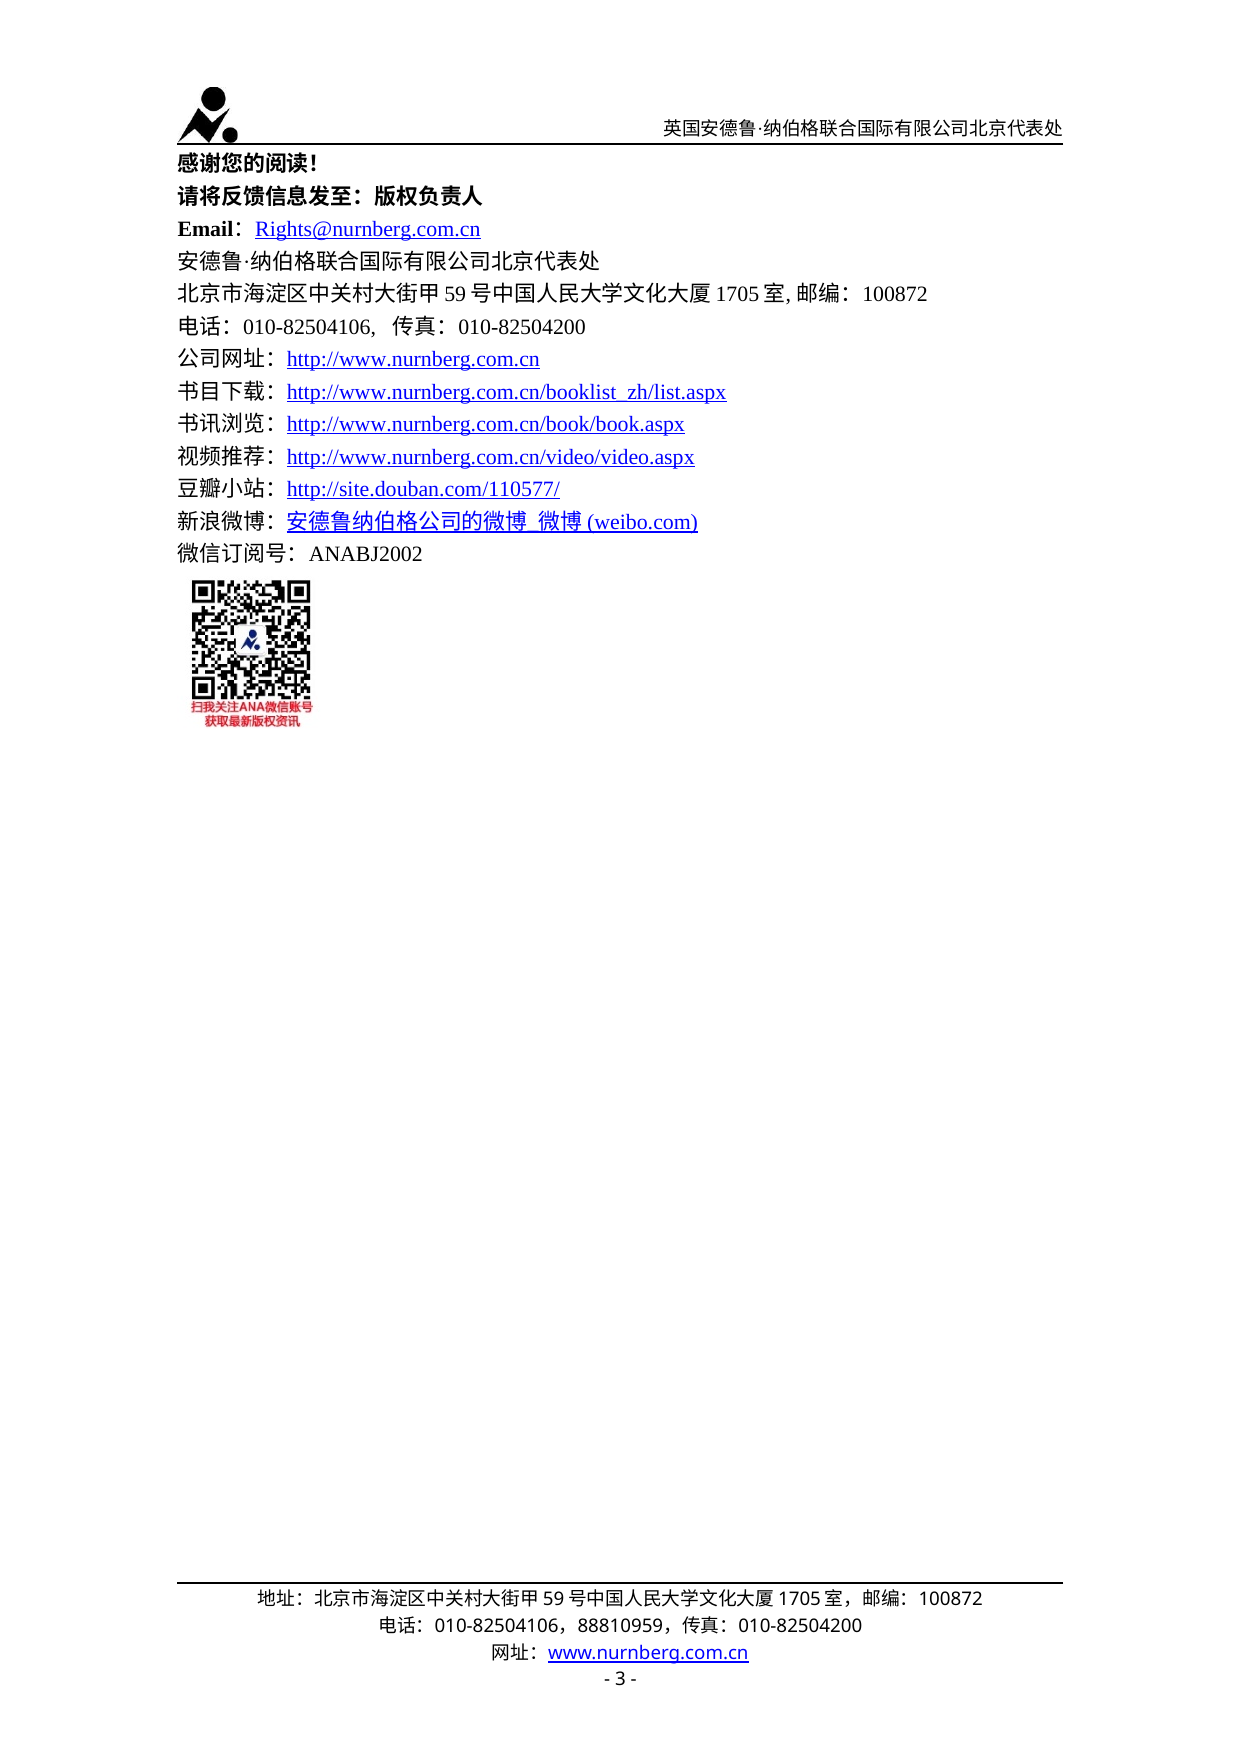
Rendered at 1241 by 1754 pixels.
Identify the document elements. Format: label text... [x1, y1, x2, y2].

text 豆瓣小站：http://site.douban.com/110577/ [177, 471, 1063, 503]
text 请将反馈信息发至：版权负责人 [177, 178, 1063, 211]
text 书目下载：http://www.nurnberg.com.cn/booklist_zh/list.aspx [177, 373, 1063, 406]
picture [177, 87, 238, 143]
text 书讯浏览：http://www.nurnberg.com.cn/book/book.aspx [177, 406, 1063, 438]
text 电话：010-82504106, 传真：010-82504200 [177, 308, 1063, 341]
text 新浪微博：安德鲁纳伯格公司的微博_微博 (weibo.com) [177, 503, 1063, 536]
text 公司网址：http://www.nurnberg.com.cn [177, 341, 1063, 373]
text 感谢您的阅读！ [177, 146, 1063, 178]
text 微信订阅号：ANABJ2002 [177, 536, 1063, 568]
text 视频推荐：http://www.nurnberg.com.cn/video/video.aspx [177, 438, 1063, 471]
text Email：Rights@nurnberg.com.cn [177, 211, 1063, 243]
text 北京市海淀区中关村大街甲59号中国人民大学文化大厦1705室, 邮编：100872 [177, 276, 1063, 308]
picture [177, 568, 325, 730]
text 安德鲁·纳伯格联合国际有限公司北京代表处 [177, 243, 1063, 276]
